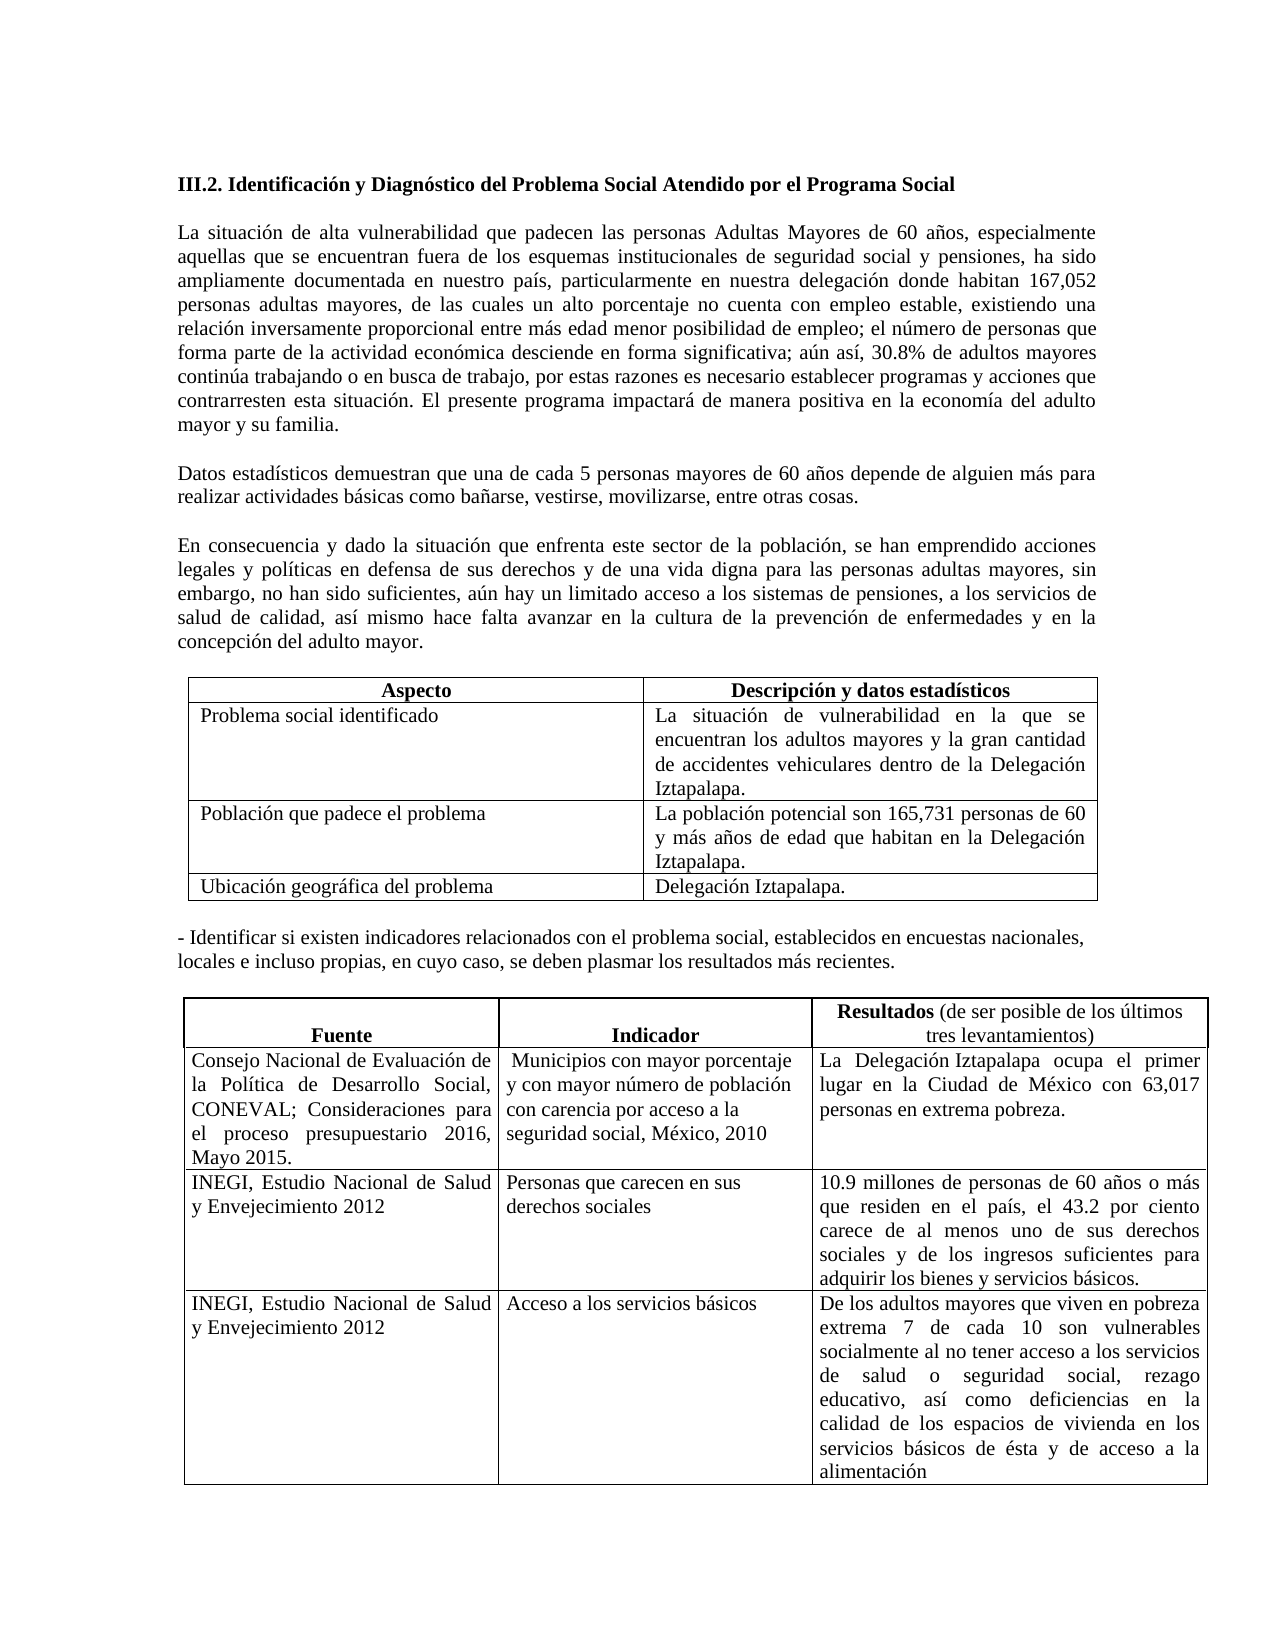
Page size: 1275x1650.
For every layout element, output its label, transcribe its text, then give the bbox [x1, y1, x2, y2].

table_cell Consejo Nacional de Evaluación de la Política de Desarrollo Social, CONEVAL; Consideraciones para el proceso presupuestario 2016, Mayo 2015. [185, 1048, 498, 1169]
table_cell Municipios con mayor porcentaje y con mayor número de población con carencia por acceso a la seguridad social, México, 2010 [499, 1048, 812, 1169]
text En consecuencia y dado la situación que enfrenta este sector de la población, se han emprendido acciones legales y políticas en defensa de sus derechos y de una vida digna para las personas adultas mayores, sin embargo, no han sido suficientes, aún hay un limitado acceso a los sistemas de pensiones, a los servicios de salud de calidad, así mismo hace falta avanzar en la cultura de la prevención de enfermedades y en la concepción del adulto mayor. [177, 533, 1098, 653]
table_cell INEGI, Estudio Nacional de Salud y Envejecimiento 2012 [185, 1170, 498, 1290]
table_cell INEGI, Estudio Nacional de Salud y Envejecimiento 2012 [185, 1291, 498, 1483]
table_cell Problema social identificado [189, 703, 643, 799]
table_cell Ubicación geográfica del problema [189, 874, 643, 900]
text III.2. Identificación y Diagnóstico del Problema Social Atendido por el Programa Social [177, 172, 1098, 196]
text Datos estadísticos demuestran que una de cada 5 personas mayores de 60 años depende de alguien más para realizar actividades básicas como bañarse, vestirse, movilizarse, entre otras cosas. [177, 460, 1098, 508]
table_cell Delegación Iztapalapa. [644, 874, 1097, 900]
table_cell Acceso a los servicios básicos [499, 1291, 812, 1483]
table_header Aspecto [189, 678, 643, 702]
table_cell La población potencial son 165,731 personas de 60 y más años de edad que habitan en la Delegación Iztapalapa. [644, 801, 1097, 873]
table_cell 10.9 millones de personas de 60 años o más que residen en el país, el 43.2 por ciento carece de al menos uno de sus derechos sociales y de los ingresos suficientes para adquirir los bienes y servicios básicos. [813, 1169, 1207, 1290]
table_cell Población que padece el problema [189, 801, 643, 873]
table_cell La Delegación Iztapalapa ocupa el primer lugar en la Ciudad de México con 63,017 personas en extrema pobreza. [813, 1047, 1207, 1169]
table_header Fuente [185, 999, 498, 1047]
table_cell De los adultos mayores que viven en pobreza extrema 7 de cada 10 son vulnerables socialmente al no tener acceso a los servicios de salud o seguridad social, rezago educativo, así como deficiencias en la calidad de los espacios de vivienda en los servicios básicos de ésta y de acceso a la alimentación [813, 1290, 1207, 1483]
table_cell La situación de vulnerabilidad en la que se encuentran los adultos mayores y la gran cantidad de accidentes vehiculares dentro de la Delegación Iztapalapa. [644, 703, 1097, 799]
table_header Descripción y datos estadísticos [644, 678, 1097, 702]
text - Identificar si existen indicadores relacionados con el problema social, establecidos en encuestas nacionales, locales e incluso propias, en cuyo caso, se deben plasmar los resultados más recientes. [177, 925, 1098, 973]
table_cell Personas que carecen en sus derechos sociales [499, 1170, 812, 1290]
table_header Resultados (de ser posible de los últimos tres levantamientos) [813, 999, 1207, 1047]
text La situación de alta vulnerabilidad que padecen las personas Adultas Mayores de 60 años, especialmente aquellas que se encuentran fuera de los esquemas institucionales de seguridad social y pensiones, ha sido ampliamente documentada en nuestro país, particularmente en nuestra delegación donde habitan 167,052 personas adultas mayores, de las cuales un alto porcentaje no cuenta con empleo estable, existiendo una relación inversamente proporcional entre más edad menor posibilidad de empleo; el número de personas que forma parte de la actividad económica desciende en forma significativa; aún así, 30.8% de adultos mayores continúa trabajando o en busca de trabajo, por estas razones es necesario establecer programas y acciones que contrarresten esta situación. El presente programa impactará de manera positiva en la economía del adulto mayor y su familia. [177, 220, 1098, 436]
table_header Indicador [500, 999, 811, 1047]
